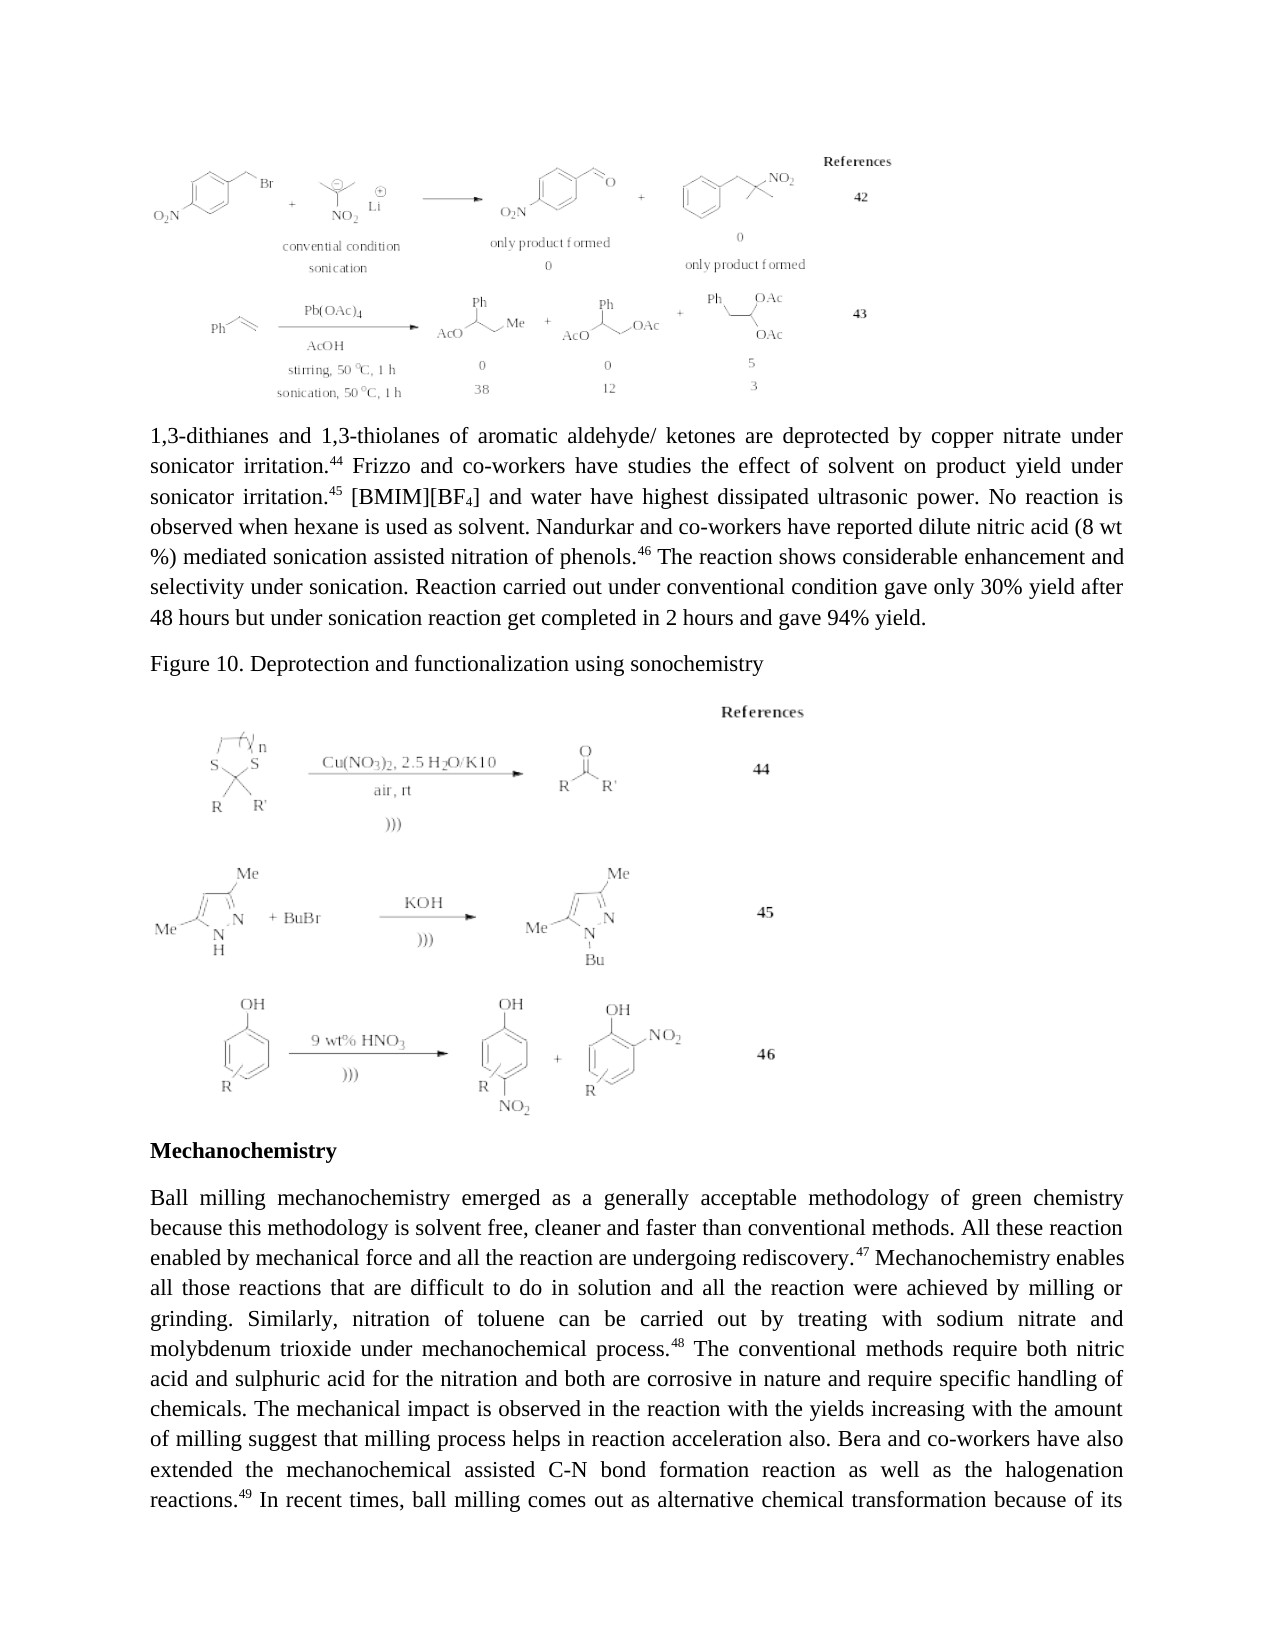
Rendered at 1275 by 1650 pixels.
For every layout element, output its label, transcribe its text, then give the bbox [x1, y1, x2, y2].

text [150, 1184, 1125, 1512]
text Mechanochemistry [150, 1137, 1125, 1163]
text 1,3-dithianes and 1,3-thiolanes of aromatic aldehyde/ ketones are deprotected by copper nitrate under sonicator irritation.44 Frizzo and co-workers have studies the effect of solvent on product yield under sonicator irritation.45 [BMIM][BF4] and water have highest dissipated ultrasonic power. No reaction is observed when hexane is used as solvent. Nandurkar and co-workers have reported dilute nitric acid (8 wt%) mediated sonication assisted nitration of phenols.46 The reaction shows considerable enhancement and selectivity under sonication. Reaction carried out under conventional condition gave only 30% yield after 48 hours but under sonication reaction get completed in 2 hours and gave 94% yield. [150, 422, 1125, 630]
text Figure 10. Deprotection and functionalization using sonochemistry [150, 651, 1125, 677]
